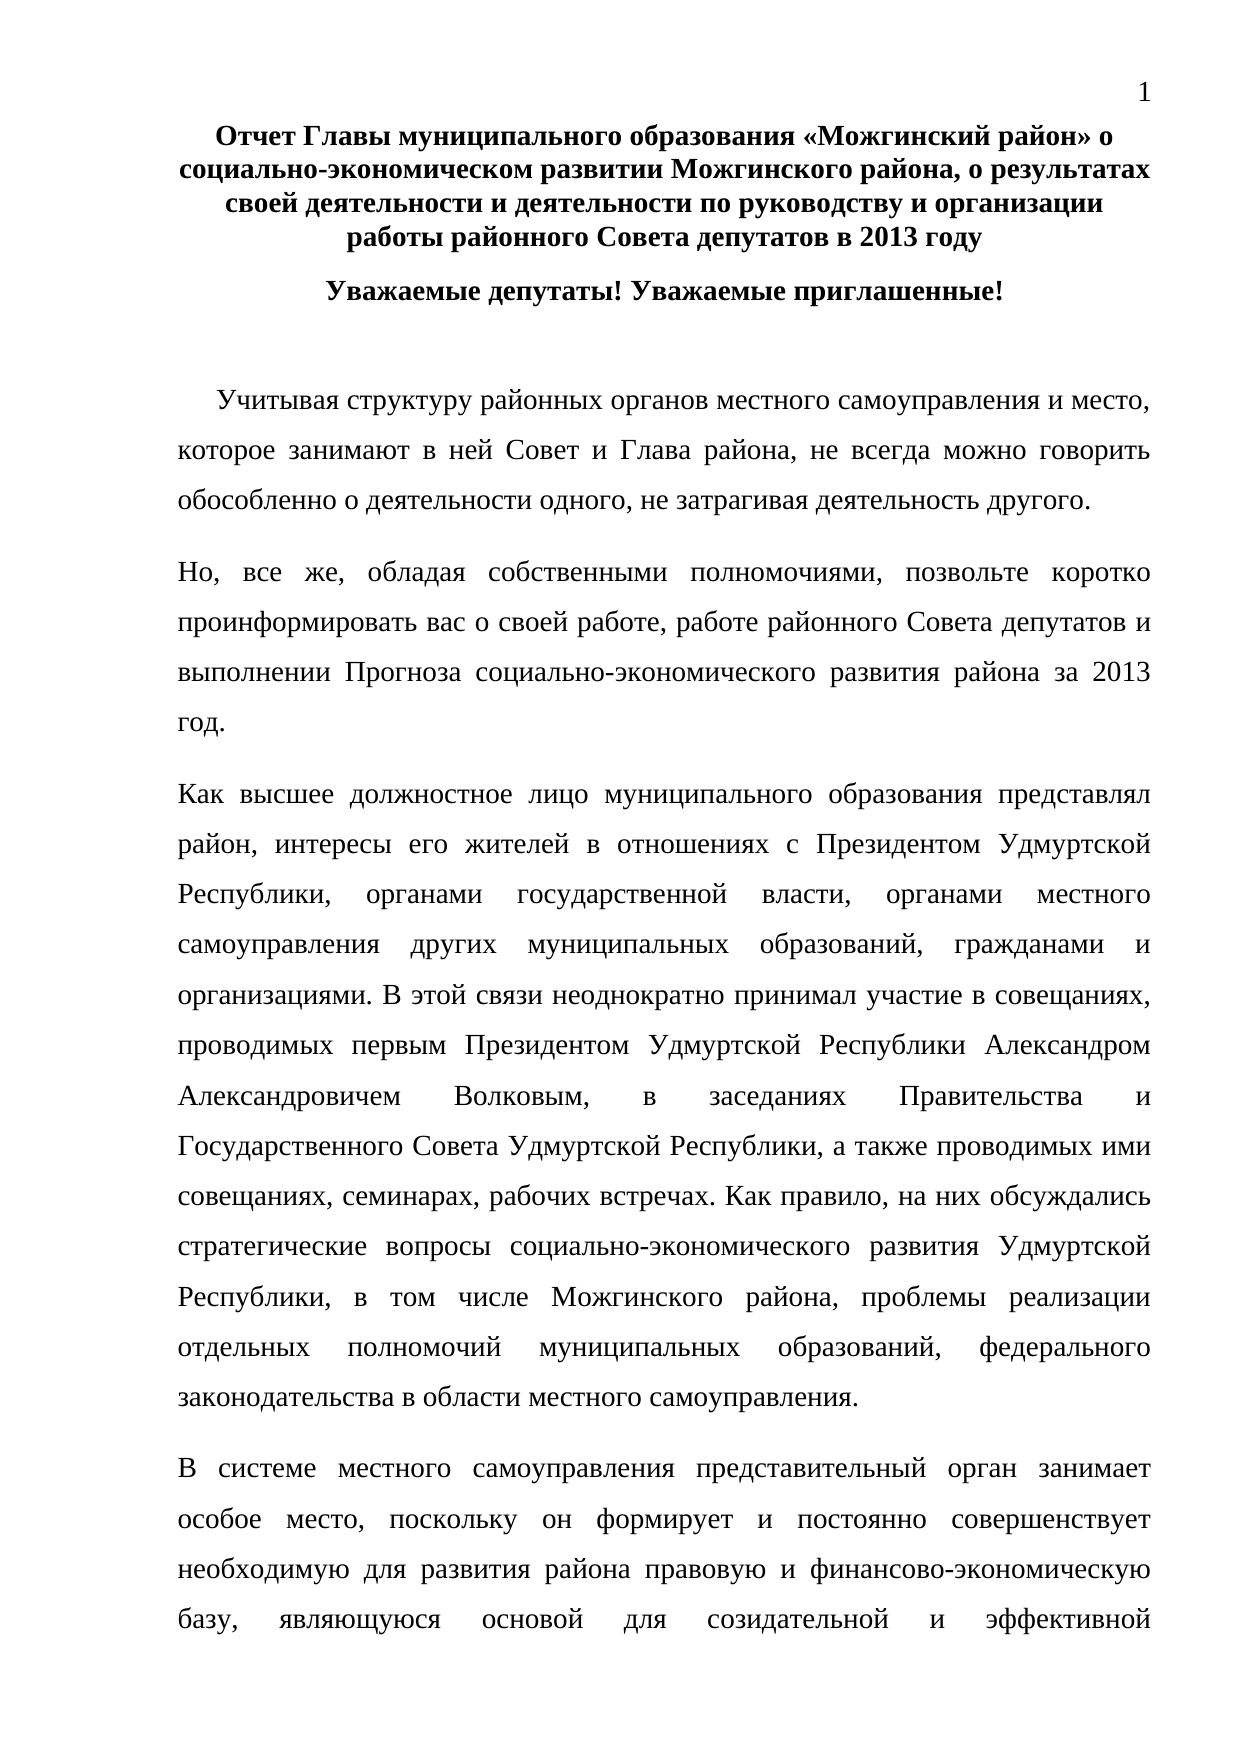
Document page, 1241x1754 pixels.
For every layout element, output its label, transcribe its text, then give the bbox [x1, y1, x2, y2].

text Уважаемые депутаты! Уважаемые приглашенные! [177, 273, 1152, 307]
text Как высшее должностное лицо муниципального образования представлял район, интересы его жителей в отношениях с Президентом Удмуртской Республики, органами государственной власти, органами местного самоуправления других муниципальных образований, гражданами и организациями. В этой связи неоднократно принимал участие в совещаниях, проводимых первым Президентом Удмуртской Республики Александром Александровичем Волковым, в заседаниях Правительства и Государственного Совета Удмуртской Республики, а также проводимых ими совещаниях, семинарах, рабочих встречах. Как правило, на них обсуждались стратегические вопросы социально-экономического развития Удмуртской Республики, в том числе Можгинского района, проблемы реализации отдельных полномочий муниципальных образований, федерального законодательства в области местного самоуправления. [177, 776, 1152, 1413]
text Учитывая структуру районных органов местного самоуправления и место, которое занимают в ней Совет и Глава района, не всегда можно говорить обособленно о деятельности одного, не затрагивая деятельность другого. [177, 382, 1152, 516]
text Но, все же, обладая собственными полномочиями, позвольте коротко проинформировать вас о своей работе, работе районного Совета депутатов и выполнении Прогноза социально-экономического развития района за 2013 год. [177, 554, 1152, 738]
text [177, 1451, 1152, 1635]
text Отчет Главы муниципального образования «Можгинский район» о социально-экономическом развитии Можгинского района, о результатах своей деятельности и деятельности по руководству и организации работы районного Совета депутатов в 2013 году [177, 118, 1152, 252]
